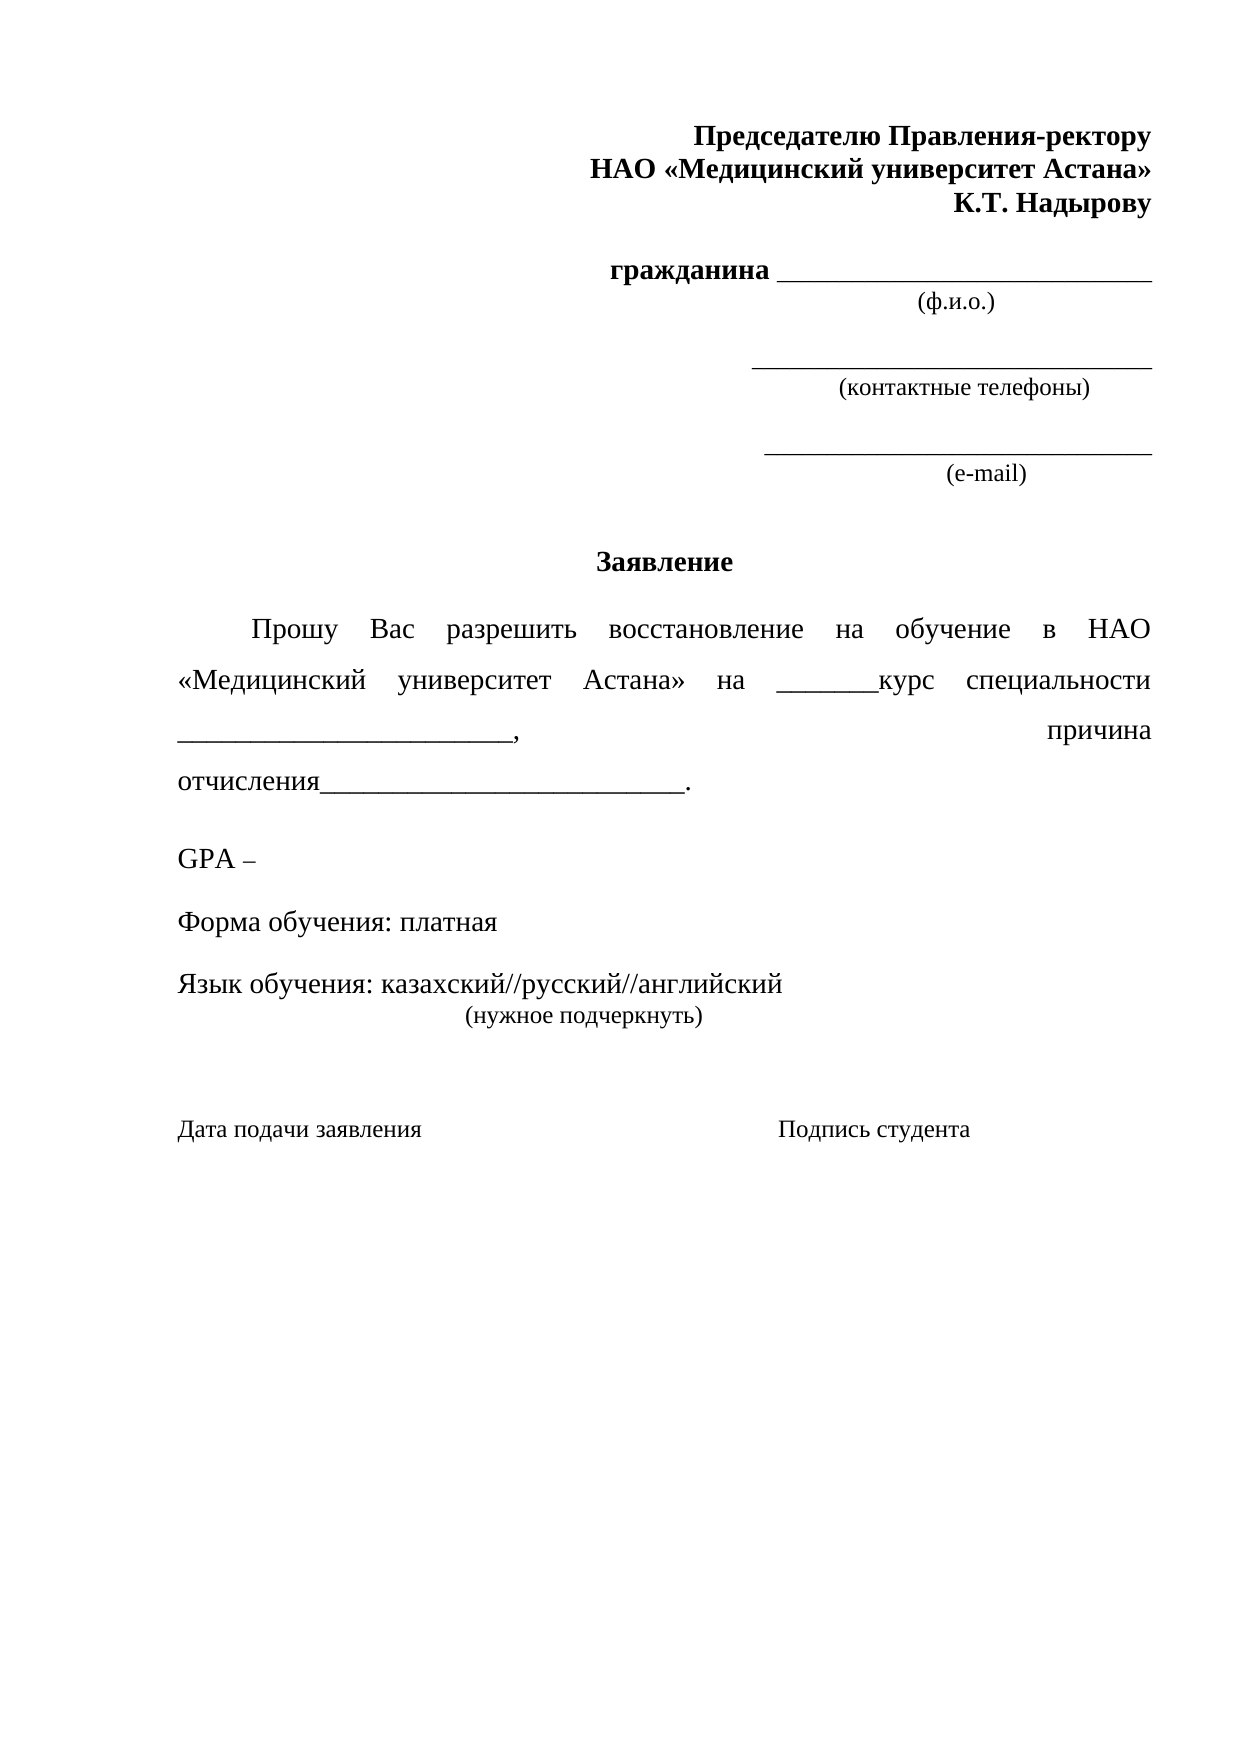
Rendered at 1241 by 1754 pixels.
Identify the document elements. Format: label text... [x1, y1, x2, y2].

text Председателю Правления-ректору [177, 118, 1152, 152]
text ________________________________ [177, 343, 1152, 372]
text (контактные телефоны) [177, 372, 1152, 401]
text GPA – [177, 842, 1152, 875]
text Заявление [177, 544, 1152, 578]
text Дата подачи заявления Подпись студента [177, 1114, 1152, 1143]
text _______________________________ [177, 429, 1152, 458]
text НАО «Медицинский университет Астана» [177, 152, 1152, 185]
text К.Т. Надырову [177, 185, 1152, 219]
text (ф.и.о.) [177, 286, 1152, 314]
text (e-mail) [177, 458, 1152, 487]
text Язык обучения: казахский//русский//английский [177, 966, 1152, 1000]
text Прошу Вас разрешить восстановление на обучение в НАО «Медицинский университет Астана» на _______курс специальности _______________________, причина отчисления_________________________. [177, 612, 1152, 796]
text гражданина ______________________________ [177, 252, 1152, 286]
text (нужное подчеркнуть) [177, 1000, 1152, 1028]
text Форма обучения: платная [177, 904, 1152, 937]
